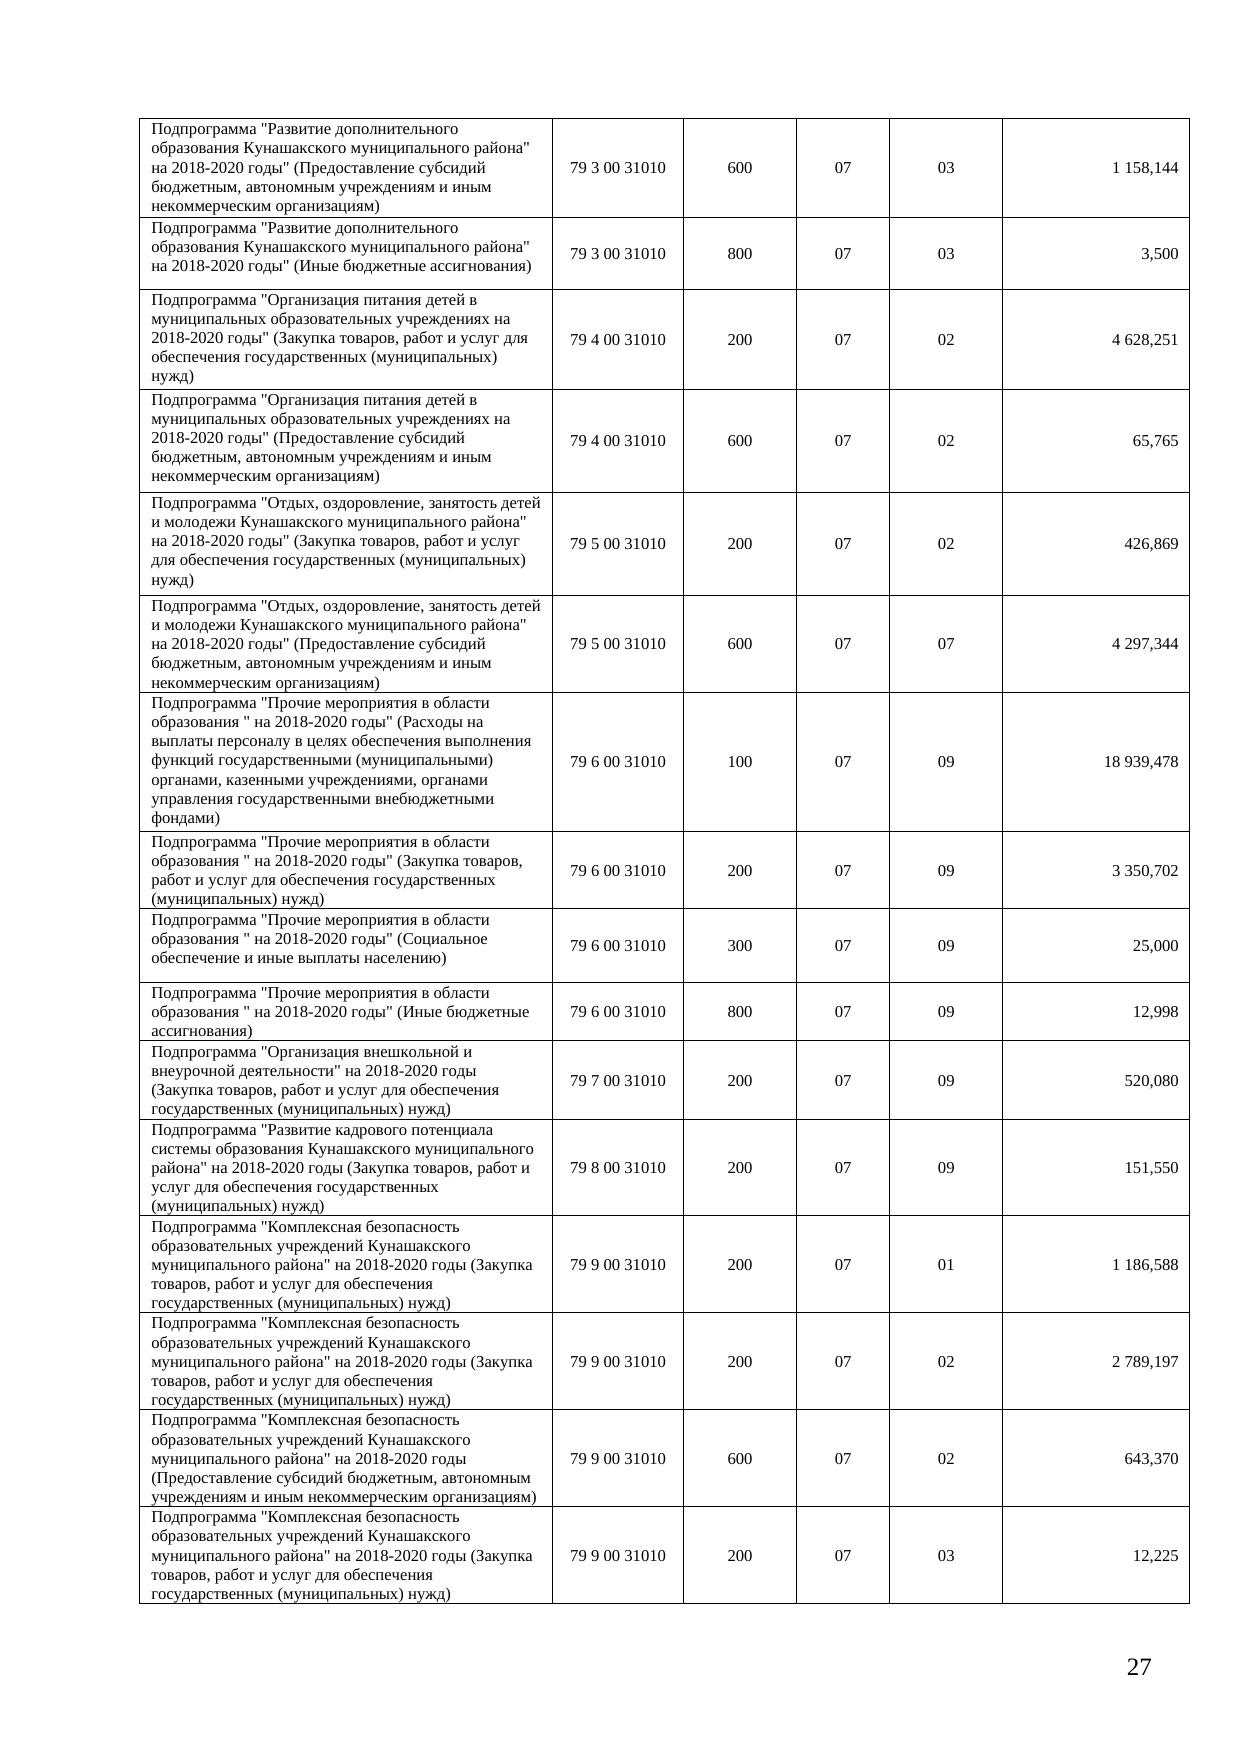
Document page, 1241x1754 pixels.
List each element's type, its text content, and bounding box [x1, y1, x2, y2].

table_cell 07 [797, 290, 889, 388]
table_cell 79 5 00 31010 [553, 493, 683, 595]
table_cell 02 [890, 390, 1002, 492]
table_cell Подпрограмма "Прочие мероприятия в области образования " на 2018-2020 годы" (Иные бюджетные ассигнования) [140, 983, 552, 1040]
table_cell 200 [684, 1041, 796, 1118]
table_cell Подпрограмма "Прочие мероприятия в области образования " на 2018-2020 годы" (Социальное обеспечение и иные выплаты населению) [140, 909, 552, 982]
table_cell 07 [797, 119, 889, 217]
table_cell 09 [890, 693, 1002, 831]
table_cell 79 9 00 31010 [553, 1507, 683, 1603]
table_cell Подпрограмма "Отдых, оздоровление, занятость детей и молодежи Кунашакского муниципального района" на 2018-2020 годы" (Закупка товаров, работ и услуг для обеспечения государственных (муниципальных) нужд) [140, 493, 552, 595]
table_cell 07 [797, 909, 889, 982]
table_cell Подпрограмма "Развитие кадрового потенциала системы образования Кунашакского муниципального района" на 2018-2020 годы (Закупка товаров, работ и услуг для обеспечения государственных (муниципальных) нужд) [140, 1120, 552, 1215]
table_cell 02 [890, 493, 1002, 595]
table_cell 03 [890, 1507, 1002, 1603]
table_cell 79 9 00 31010 [553, 1410, 683, 1506]
table_cell 79 4 00 31010 [553, 390, 683, 492]
table_cell 07 [797, 1313, 889, 1409]
table_cell 12,998 [1003, 983, 1189, 1040]
table_cell 07 [797, 218, 889, 288]
table_cell 79 3 00 31010 [553, 119, 683, 217]
table_cell 09 [890, 832, 1002, 908]
table_cell 4 297,344 [1003, 596, 1189, 692]
table_cell 79 6 00 31010 [553, 983, 683, 1040]
table_cell 200 [684, 1216, 796, 1312]
table_cell 600 [684, 119, 796, 217]
table_cell Подпрограмма "Организация питания детей в муниципальных образовательных учреждениях на 2018-2020 годы" (Закупка товаров, работ и услуг для обеспечения государственных (муниципальных) нужд) [140, 290, 552, 388]
table_cell 426,869 [1003, 493, 1189, 595]
table_cell 65,765 [1003, 390, 1189, 492]
table_cell Подпрограмма "Отдых, оздоровление, занятость детей и молодежи Кунашакского муниципального района" на 2018-2020 годы" (Предоставление субсидий бюджетным, автономным учреждениям и иным некоммерческим организациям) [140, 596, 552, 692]
table_cell 1 186,588 [1003, 1216, 1189, 1312]
table_cell 79 4 00 31010 [553, 290, 683, 388]
table_cell 151,550 [1003, 1120, 1189, 1215]
table_cell 07 [797, 983, 889, 1040]
table_cell 79 6 00 31010 [553, 909, 683, 982]
table_cell Подпрограмма "Организация питания детей в муниципальных образовательных учреждениях на 2018-2020 годы" (Предоставление субсидий бюджетным, автономным учреждениям и иным некоммерческим организациям) [140, 390, 552, 492]
table_cell 09 [890, 909, 1002, 982]
table_cell 200 [684, 493, 796, 595]
table_cell 79 6 00 31010 [553, 832, 683, 908]
table_cell 2 789,197 [1003, 1313, 1189, 1409]
table_cell 79 3 00 31010 [553, 218, 683, 288]
table_cell 18 939,478 [1003, 693, 1189, 831]
table_cell Подпрограмма "Организация внешкольной и внеурочной деятельности" на 2018-2020 годы (Закупка товаров, работ и услуг для обеспечения государственных (муниципальных) нужд) [140, 1041, 552, 1118]
table_cell 07 [890, 596, 1002, 692]
table_cell 3 350,702 [1003, 832, 1189, 908]
table_cell 02 [890, 1313, 1002, 1409]
table_cell 09 [890, 983, 1002, 1040]
table_cell 200 [684, 1507, 796, 1603]
table_cell 07 [797, 693, 889, 831]
table_cell 643,370 [1003, 1410, 1189, 1506]
table_cell 4 628,251 [1003, 290, 1189, 388]
table_cell 03 [890, 119, 1002, 217]
table_cell 07 [797, 1507, 889, 1603]
table_cell 800 [684, 218, 796, 288]
table_cell 1 158,144 [1003, 119, 1189, 217]
table_cell Подпрограмма "Прочие мероприятия в области образования " на 2018-2020 годы" (Закупка товаров, работ и услуг для обеспечения государственных (муниципальных) нужд) [140, 832, 552, 908]
table_cell 07 [797, 596, 889, 692]
table_cell 520,080 [1003, 1041, 1189, 1118]
table_cell 79 9 00 31010 [553, 1313, 683, 1409]
table_cell 09 [890, 1041, 1002, 1118]
table_cell Подпрограмма "Развитие дополнительного образования Кунашакского муниципального района" на 2018-2020 годы" (Иные бюджетные ассигнования) [140, 218, 552, 288]
table_cell 07 [797, 1216, 889, 1312]
table_cell 79 7 00 31010 [553, 1041, 683, 1118]
table_cell 600 [684, 596, 796, 692]
table_cell 79 8 00 31010 [553, 1120, 683, 1215]
table_cell 12,225 [1003, 1507, 1189, 1603]
table_cell 07 [797, 493, 889, 595]
table_cell 07 [797, 390, 889, 492]
table_cell 07 [797, 1120, 889, 1215]
table_cell 07 [797, 1410, 889, 1506]
table_cell 09 [890, 1120, 1002, 1215]
table_cell 03 [890, 218, 1002, 288]
table_cell 79 6 00 31010 [553, 693, 683, 831]
table_cell 200 [684, 1120, 796, 1215]
table_cell 200 [684, 290, 796, 388]
table_cell 07 [797, 1041, 889, 1118]
table_cell 200 [684, 832, 796, 908]
table_cell 02 [890, 290, 1002, 388]
table_cell 25,000 [1003, 909, 1189, 982]
table_cell Подпрограмма "Прочие мероприятия в области образования " на 2018-2020 годы" (Расходы на выплаты персоналу в целях обеспечения выполнения функций государственными (муниципальными) органами, казенными учреждениями, органами управления государственными внебюджетными фондами) [140, 693, 552, 831]
table_cell 79 9 00 31010 [553, 1216, 683, 1312]
table_cell 600 [684, 1410, 796, 1506]
table_cell 01 [890, 1216, 1002, 1312]
table_cell 300 [684, 909, 796, 982]
table_cell 3,500 [1003, 218, 1189, 288]
table_cell 200 [684, 1313, 796, 1409]
table_cell 100 [684, 693, 796, 831]
table_cell 800 [684, 983, 796, 1040]
table_cell 07 [797, 832, 889, 908]
table_cell 600 [684, 390, 796, 492]
table_cell 02 [890, 1410, 1002, 1506]
table_cell 79 5 00 31010 [553, 596, 683, 692]
